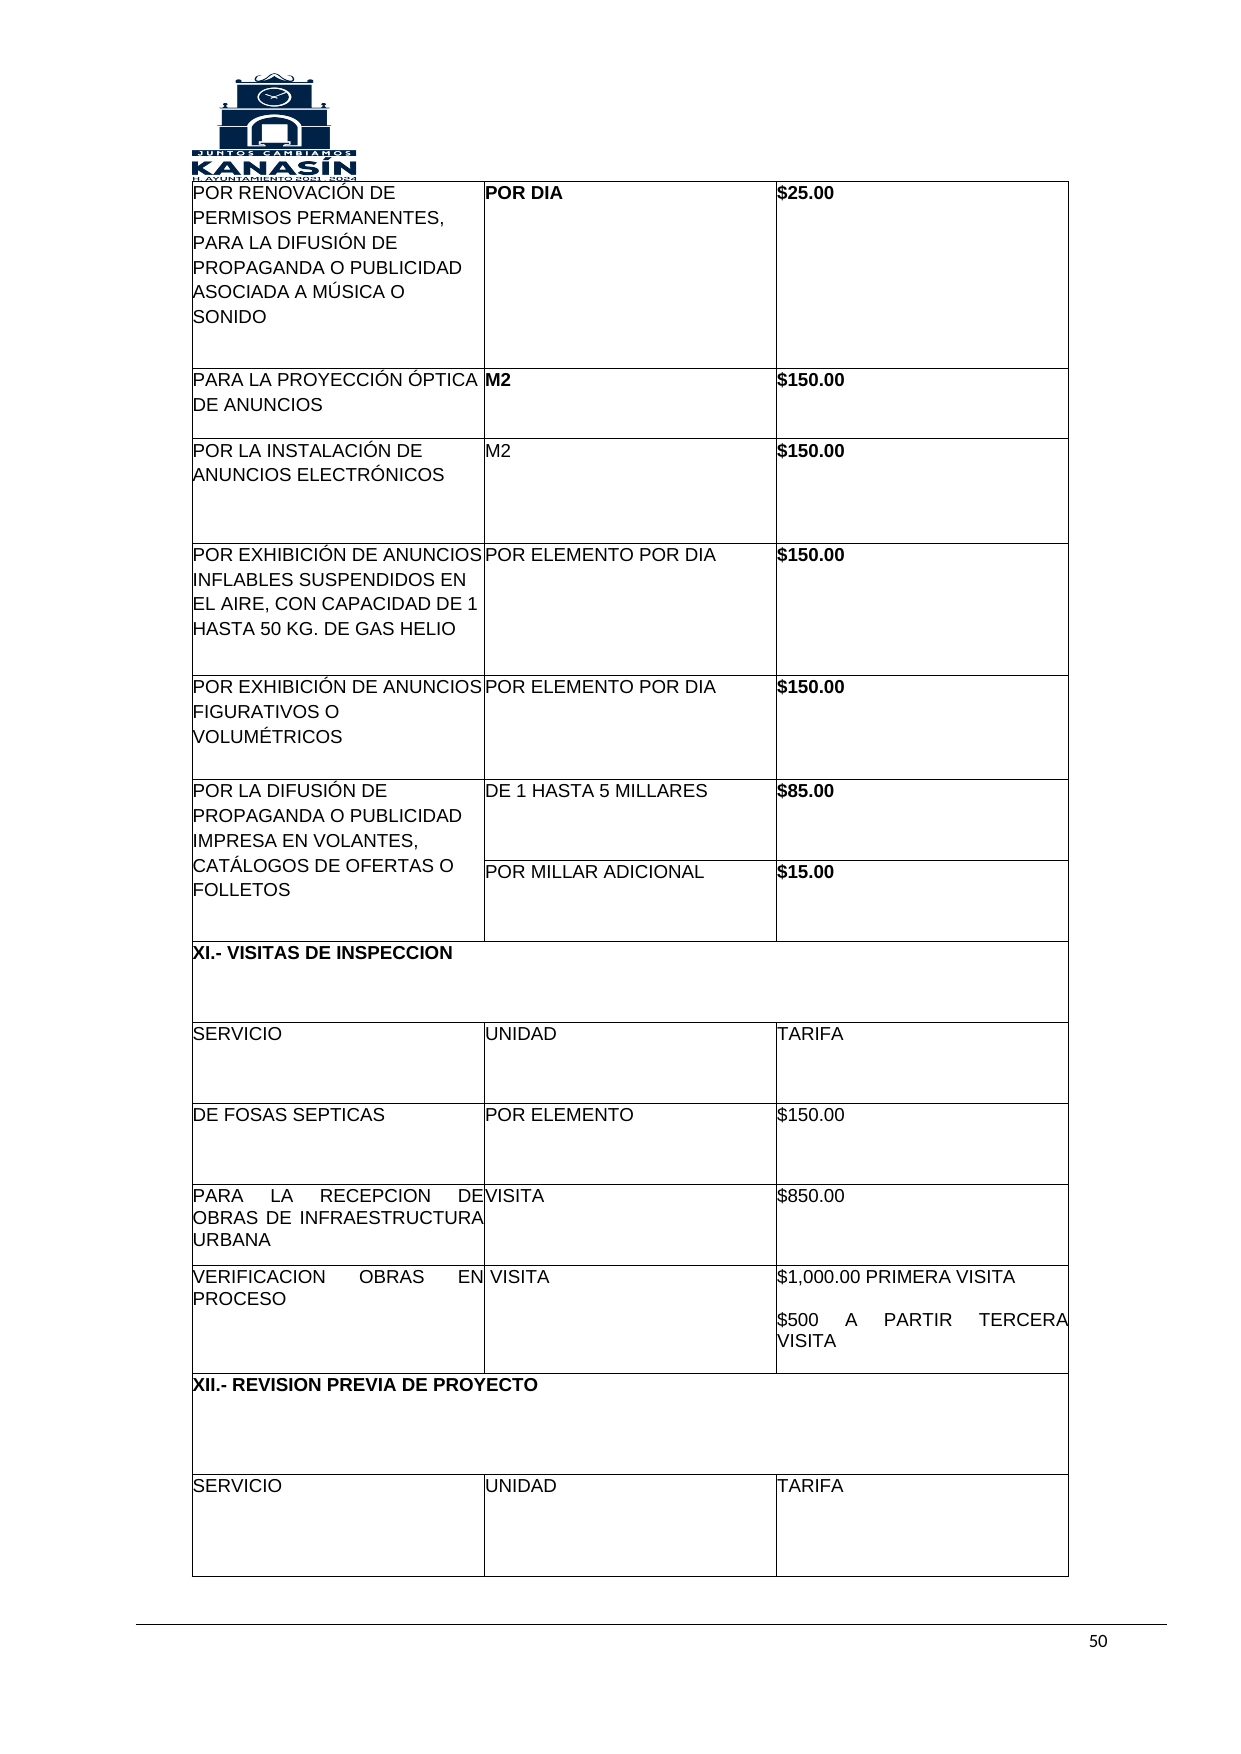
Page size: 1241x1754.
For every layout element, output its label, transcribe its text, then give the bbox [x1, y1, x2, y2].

table_cell DE 1 HASTA 5 MILLARES [485, 780, 776, 860]
table_cell PARA LA RECEPCION DE OBRAS DE INFRAESTRUCTURA URBANA [193, 1185, 484, 1265]
table_cell $150.00 [777, 439, 1068, 542]
table_cell XI.- VISITAS DE INSPECCION [193, 942, 1068, 1022]
table_cell $1,000.00 PRIMERA VISITA $500 A PARTIR TERCERA VISITA [777, 1266, 1068, 1373]
table_cell POR MILLAR ADICIONAL [485, 861, 776, 941]
table_cell TARIFA [777, 1475, 1068, 1576]
table_cell XII.- REVISION PREVIA DE PROYECTO [193, 1374, 1068, 1474]
picture [192, 73, 357, 181]
table_cell POR ELEMENTO [485, 1104, 776, 1184]
table_cell VISITA [485, 1266, 776, 1373]
table_cell TARIFA [777, 1023, 1068, 1103]
table_cell $150.00 [777, 369, 1068, 438]
table_cell POR ELEMENTO POR DIA [485, 676, 776, 779]
table_cell POR EXHIBICIÓN DE ANUNCIOS FIGURATIVOS O VOLUMÉTRICOS [193, 676, 484, 779]
table_cell DE FOSAS SEPTICAS [193, 1104, 484, 1184]
table_cell M2 [485, 439, 776, 542]
table_cell $15.00 [777, 861, 1068, 941]
table_cell SERVICIO [193, 1475, 484, 1576]
table_cell POR LA INSTALACIÓN DE ANUNCIOS ELECTRÓNICOS [193, 439, 484, 542]
table_cell $85.00 [777, 780, 1068, 860]
table_cell POR EXHIBICIÓN DE ANUNCIOS INFLABLES SUSPENDIDOS EN EL AIRE, CON CAPACIDAD DE 1 HASTA 50 KG. DE GAS HELIO [193, 544, 484, 675]
table_cell POR RENOVACIÓN DE PERMISOS PERMANENTES, PARA LA DIFUSIÓN DE PROPAGANDA O PUBLICIDAD ASOCIADA A MÚSICA O SONIDO [193, 182, 484, 368]
table_cell POR ELEMENTO POR DIA [485, 544, 776, 675]
table_cell $150.00 [777, 1104, 1068, 1184]
table_cell PARA LA PROYECCIÓN ÓPTICA DE ANUNCIOS [193, 369, 484, 438]
table_cell UNIDAD [485, 1023, 776, 1103]
table_cell $25.00 [777, 182, 1068, 368]
table_cell M2 [485, 369, 776, 438]
table_cell SERVICIO [193, 1023, 484, 1103]
table_cell $150.00 [777, 544, 1068, 675]
table_cell VISITA [485, 1185, 776, 1265]
table_cell VERIFICACION OBRAS EN PROCESO [193, 1266, 484, 1373]
table_cell UNIDAD [485, 1475, 776, 1576]
table_cell POR LA DIFUSIÓN DE PROPAGANDA O PUBLICIDAD IMPRESA EN VOLANTES, CATÁLOGOS DE OFERTAS O FOLLETOS [193, 780, 484, 941]
table_cell POR DIA [485, 182, 776, 368]
table_cell $850.00 [777, 1185, 1068, 1265]
table_cell $150.00 [777, 676, 1068, 779]
